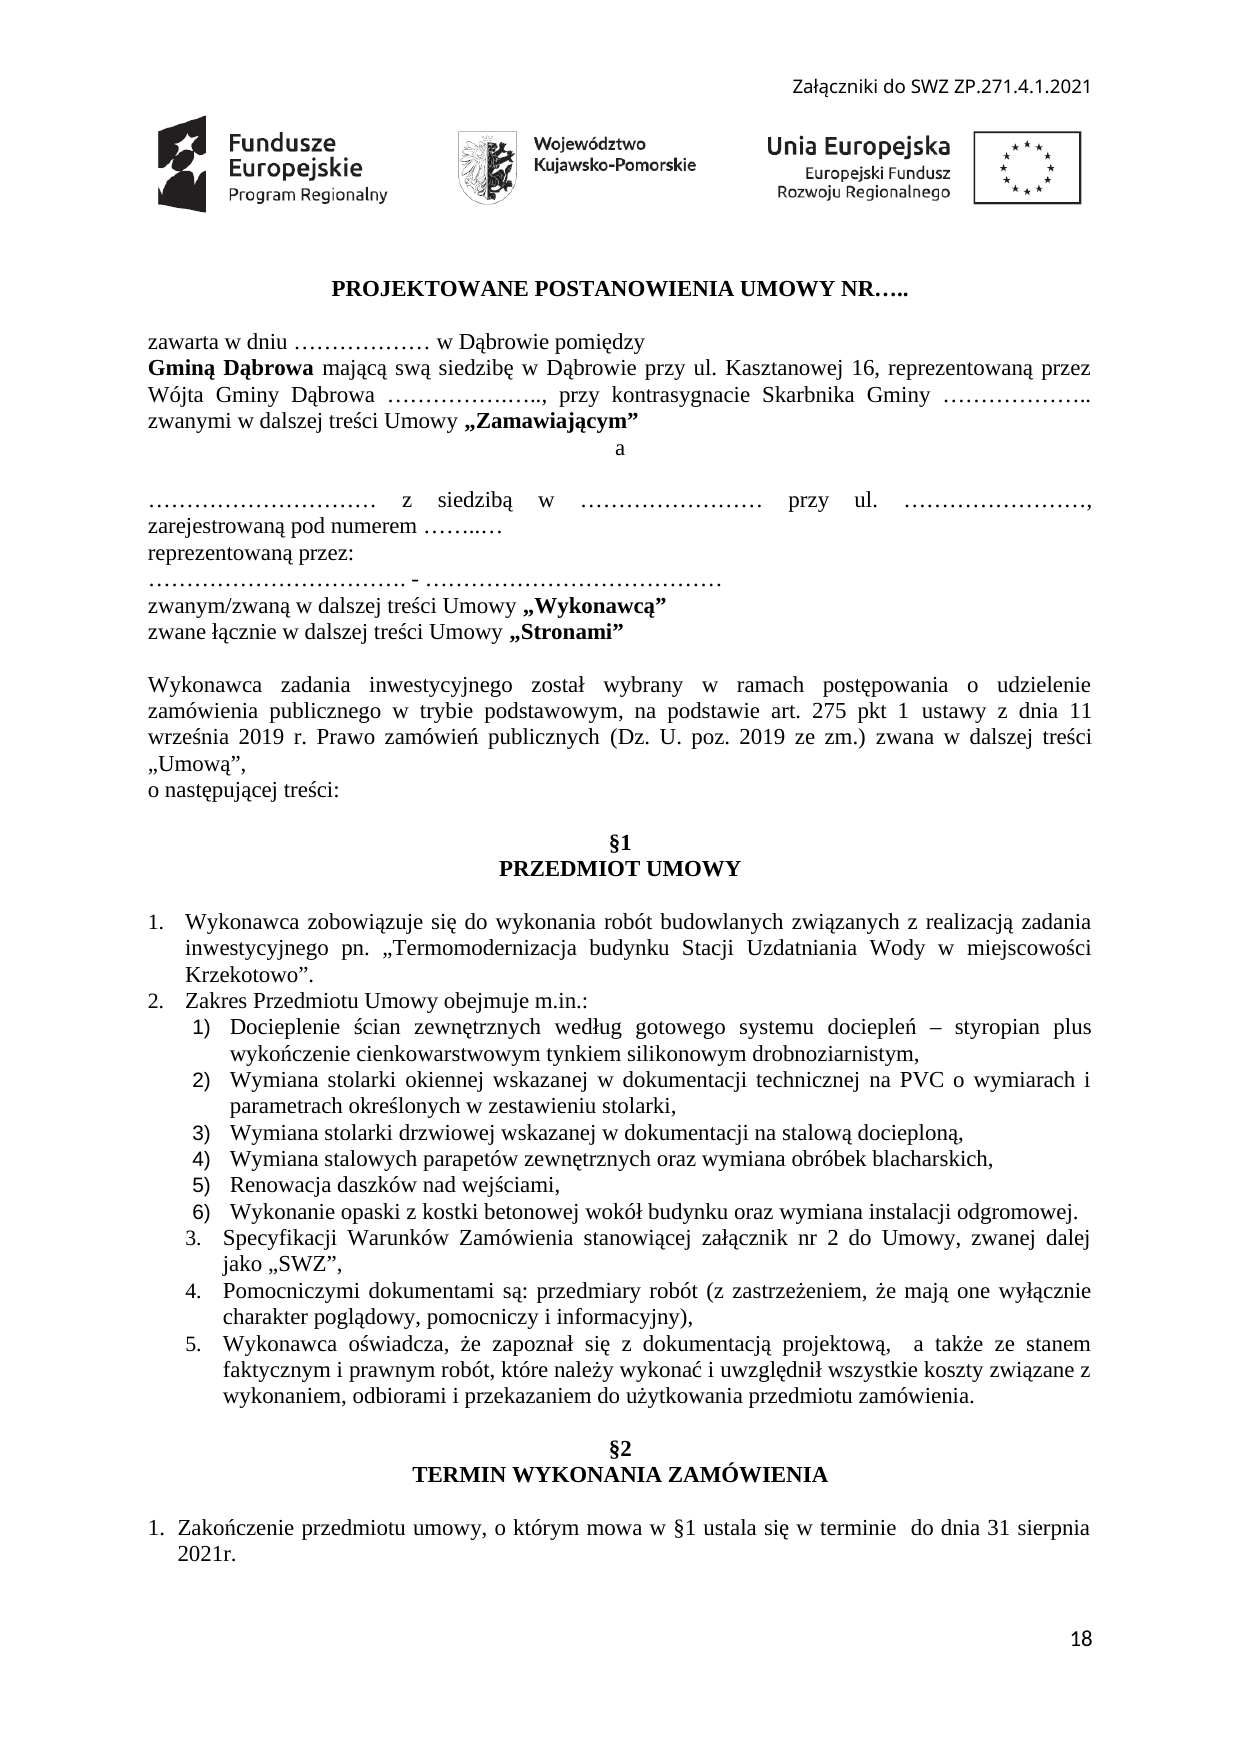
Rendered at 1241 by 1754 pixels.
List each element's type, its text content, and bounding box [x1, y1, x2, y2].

text reprezentowaną przez: [148, 539, 1092, 565]
text ……………………………. - ………………………………… [148, 565, 1092, 592]
list Wymiana stalowych parapetów zewnętrznych oraz wymiana obróbek blacharskich, [192, 1145, 1092, 1171]
list Wykonawca oświadcza, że zapoznał się z dokumentacją projektową, a także ze stanem faktycznym i prawnym robót, które należy wykonać i uwzględnił wszystkie koszty związane z wykonaniem, odbiorami i przekazaniem do użytkowania przedmiotu zamówienia. [185, 1329, 1092, 1409]
list Docieplenie ścian zewnętrznych według gotowego systemu dociepleń – styropian plus wykończenie cienkowarstwowym tynkiem silikonowym drobnoziarnistym, [192, 1013, 1092, 1066]
list Wymiana stolarki okiennej wskazanej w dokumentacji technicznej na PVC o wymiarach i parametrach określonych w zestawieniu stolarki, [192, 1066, 1092, 1119]
text ………………………… z siedzibą w …………………… przy ul. ……………………, zarejestrowaną pod numerem ……..… [148, 486, 1092, 539]
list Zakończenie przedmiotu umowy, o którym mowa w §1 ustala się w terminie do dnia 31 sierpnia 2021r. [148, 1514, 1092, 1567]
text zwane łącznie w dalszej treści Umowy „Stronami” [148, 618, 1092, 644]
text Wykonawca zadania inwestycyjnego został wybrany w ramach postępowania o udzielenie zamówienia publicznego w trybie podstawowym, na podstawie art. 275 pkt 1 ustawy z dnia 11 września 2019 r. Prawo zamówień publicznych (Dz. U. poz. 2019 ze zm.) zwana w dalszej treści „Umową”, o następującej treści: [148, 671, 1092, 802]
list Pomocniczymi dokumentami są: przedmiary robót (z zastrzeżeniem, że mają one wyłącznie charakter poglądowy, pomocniczy i informacyjny), [185, 1277, 1092, 1329]
text §1 [148, 829, 1092, 855]
text a [148, 433, 1092, 460]
text zwanym/zwaną w dalszej treści Umowy „Wykonawcą” [148, 592, 1092, 618]
text zawarta w dniu ……………… w Dąbrowie pomiędzy [148, 328, 1092, 354]
list Zakres Przedmiotu Umowy obejmuje m.in.: [148, 987, 1092, 1013]
text TERMIN WYKONANIA ZAMÓWIENIA [148, 1461, 1092, 1488]
list Specyfikacji Warunków Zamówienia stanowiącej załącznik nr 2 do Umowy, zwanej dalej jako „SWZ”, [185, 1224, 1092, 1277]
text PROJEKTOWANE POSTANOWIENIA UMOWY NR….. [148, 275, 1092, 302]
text PRZEDMIOT UMOWY [148, 855, 1092, 882]
text §2 [148, 1435, 1092, 1461]
list Wykonawca zobowiązuje się do wykonania robót budowlanych związanych z realizacją zadania inwestycyjnego pn. „Termomodernizacja budynku Stacji Uzdatniania Wody w miejscowości Krzekotowo”. [148, 908, 1092, 987]
text Gminą Dąbrowa mającą swą siedzibę w Dąbrowie przy ul. Kasztanowej 16, reprezentowaną przez Wójta Gminy Dąbrowa …………….….., przy kontrasygnacie Skarbnika Gminy ……………….. zwanymi w dalszej treści Umowy „Zamawiającym” [148, 354, 1092, 433]
list Renowacja daszków nad wejściami, [192, 1171, 1092, 1198]
picture [147, 99, 1093, 225]
list Wykonanie opaski z kostki betonowej wokół budynku oraz wymiana instalacji odgromowej. [192, 1198, 1092, 1224]
list Wymiana stolarki drzwiowej wskazanej w dokumentacji na stalową docieploną, [192, 1119, 1092, 1145]
